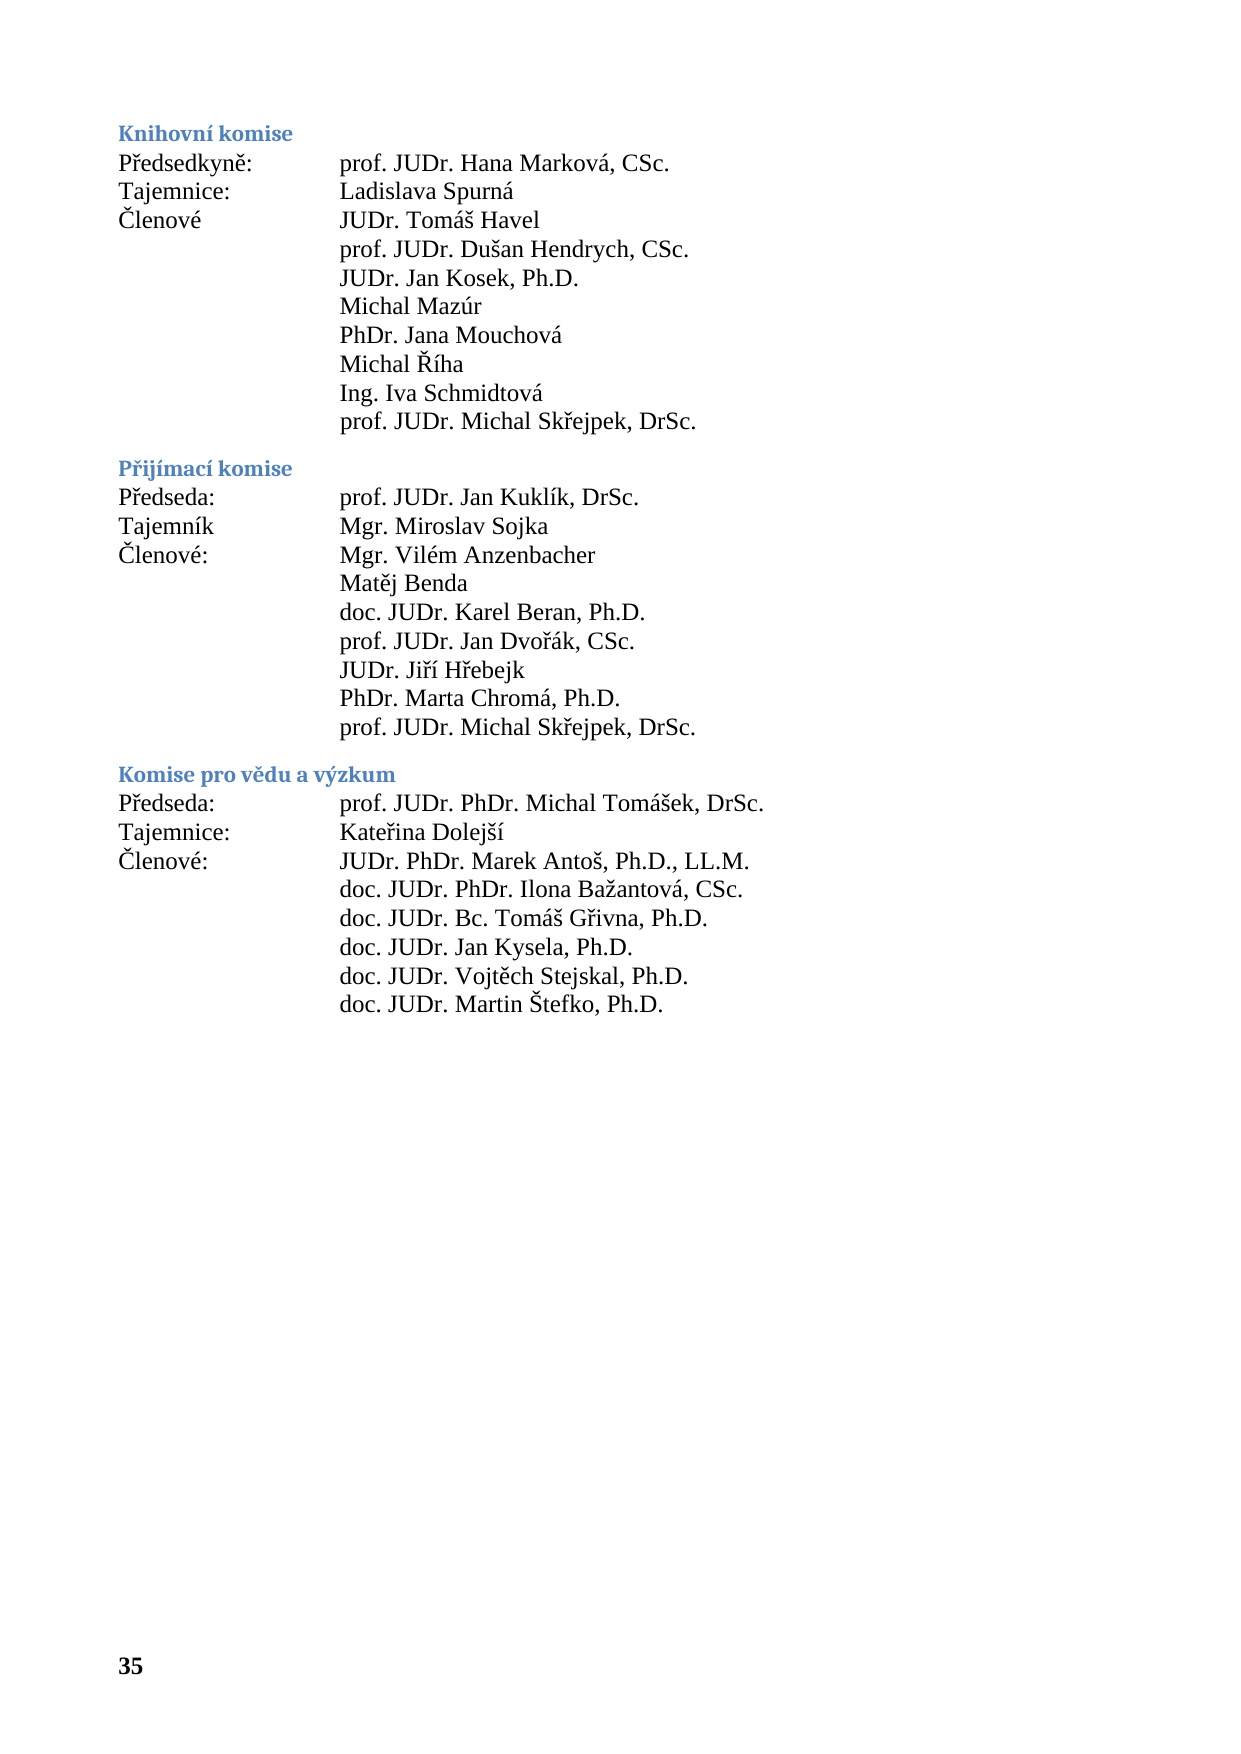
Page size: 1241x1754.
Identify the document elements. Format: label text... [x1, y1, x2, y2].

text doc. JUDr. Martin Štefko, Ph.D. [118, 989, 1152, 1018]
text prof. JUDr. Michal Skřejpek, DrSc. [266, 406, 1152, 435]
text Členové JUDr. Tomáš Havel [118, 205, 1152, 234]
text JUDr. Jiří Hřebejk [118, 655, 1152, 683]
text Předseda: prof. JUDr. PhDr. Michal Tomášek, DrSc. [118, 788, 1152, 817]
text JUDr. Jan Kosek, Ph.D. [118, 263, 1152, 291]
text doc. JUDr. Vojtěch Stejskal, Ph.D. [118, 961, 1152, 989]
text Tajemnice: Kateřina Dolejší [118, 817, 1152, 846]
text Předseda: prof. JUDr. Jan Kuklík, DrSc. [118, 482, 1152, 511]
text doc. JUDr. PhDr. Ilona Bažantová, CSc. [118, 874, 1152, 903]
text doc. JUDr. Jan Kysela, Ph.D. [118, 932, 1152, 961]
text prof. JUDr. Jan Dvořák, CSc. [266, 626, 1152, 655]
text PhDr. Jana Mouchová [266, 320, 1152, 349]
subtitle Komise pro vědu a výzkum [118, 762, 1152, 788]
text Předsedkyně: prof. JUDr. Hana Marková, CSc. [118, 148, 1152, 176]
subtitle Přijímací komise [118, 456, 1152, 482]
text prof. JUDr. Michal Skřejpek, DrSc. [118, 712, 1152, 741]
text Michal Říha [266, 349, 1152, 378]
text Matěj Benda [118, 568, 1152, 597]
text Ing. Iva Schmidtová [266, 378, 1152, 406]
text Michal Mazúr [118, 291, 1152, 320]
text Tajemník Mgr. Miroslav Sojka [118, 511, 1152, 540]
text Členové: Mgr. Vilém Anzenbacher [118, 540, 1152, 568]
text doc. JUDr. Bc. Tomáš Gřivna, Ph.D. [118, 903, 1152, 932]
text Tajemnice: Ladislava Spurná [118, 176, 1152, 205]
text PhDr. Marta Chromá, Ph.D. [118, 683, 1152, 712]
text doc. JUDr. Karel Beran, Ph.D. [118, 597, 1152, 626]
subtitle Knihovní komise [118, 121, 1152, 148]
text prof. JUDr. Dušan Hendrych, CSc. [118, 234, 1152, 263]
text Členové: JUDr. PhDr. Marek Antoš, Ph.D., LL.M. [118, 846, 1152, 874]
